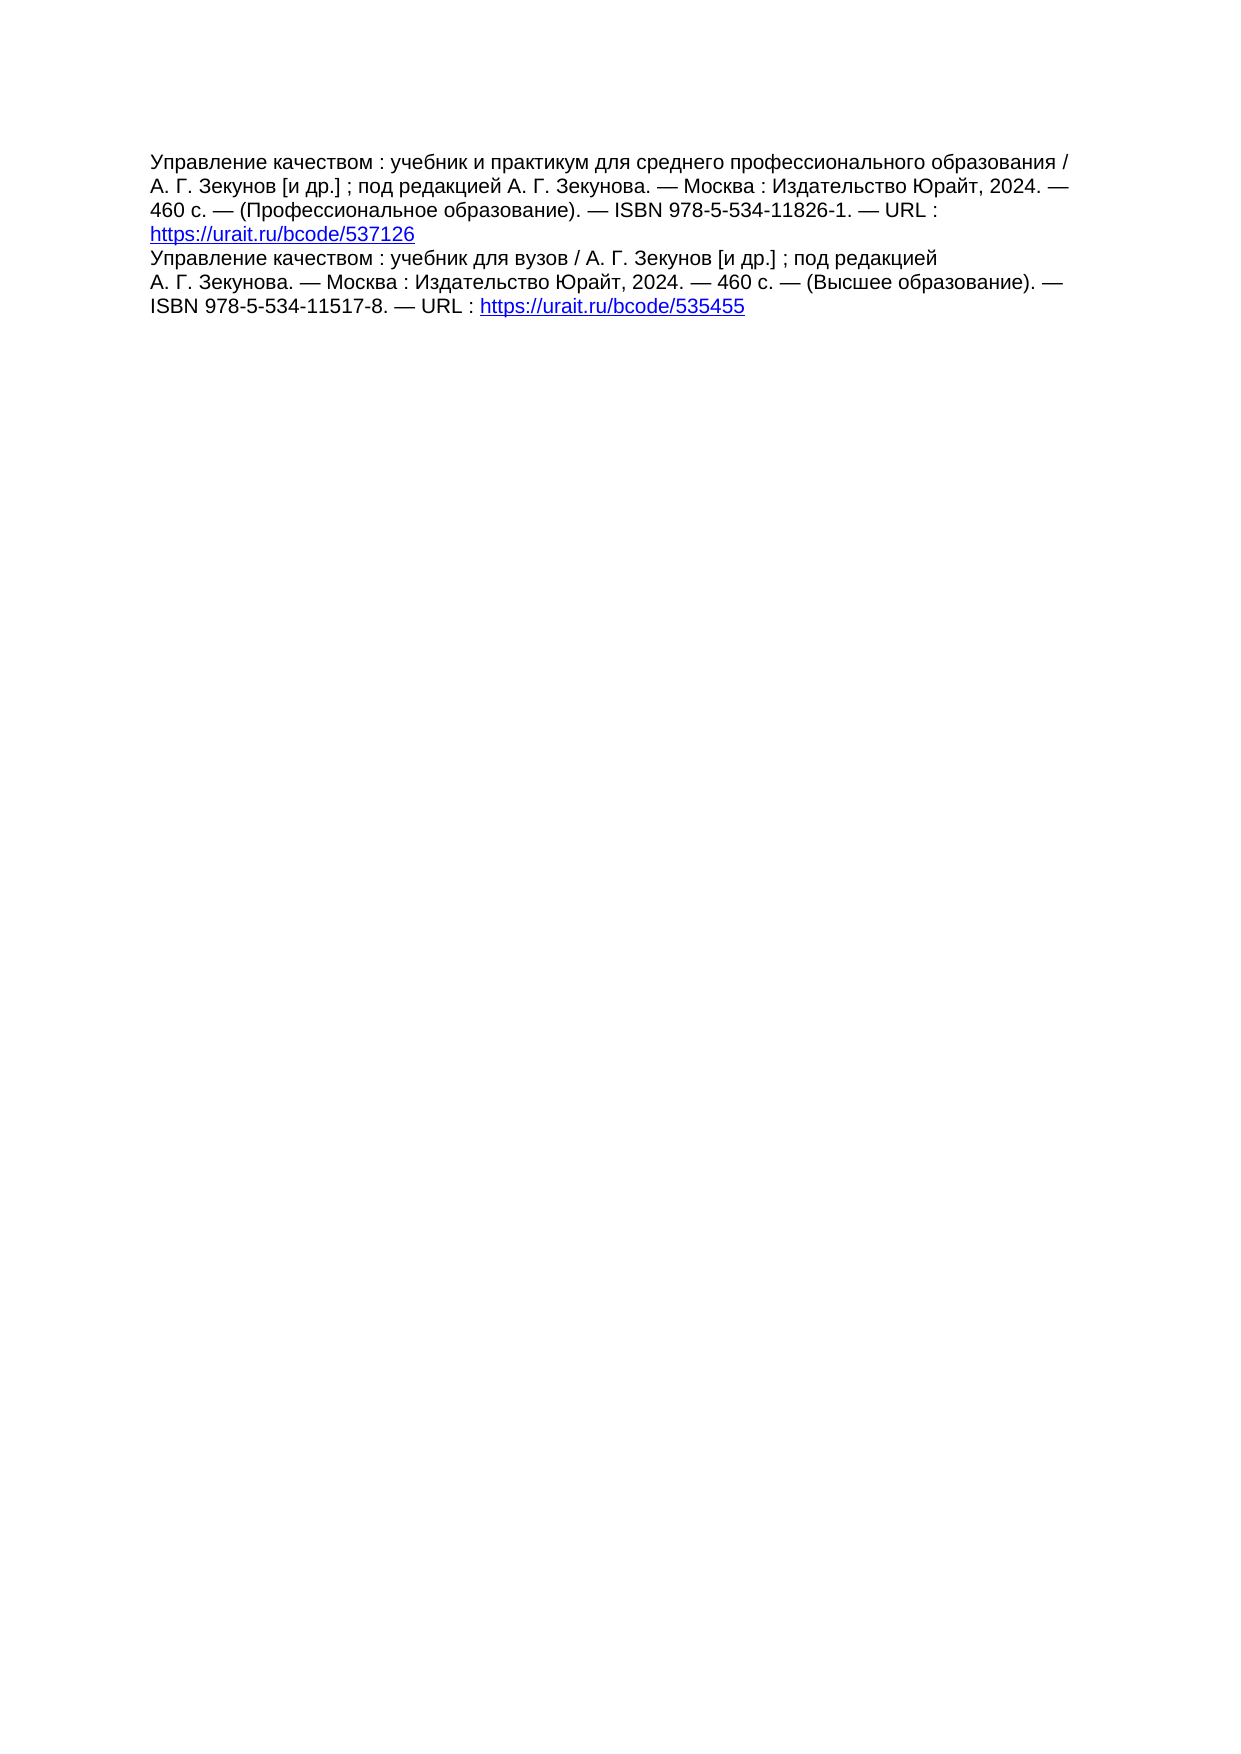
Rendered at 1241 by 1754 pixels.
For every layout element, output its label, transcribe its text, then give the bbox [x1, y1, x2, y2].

text Управление качеством : учебник для вузов / А. Г. Зекунов [и др.] ; под редакцией А. Г. Зекунова. — Москва : Издательство Юрайт, 2024. — 460 с. — (Высшее образование). — ISBN 978-5-534-11517-8. — URL : https://urait.ru/bcode/535455 [150, 246, 1090, 318]
text Управление качеством : учебник и практикум для среднего профессионального образования / А. Г. Зекунов [и др.] ; под редакцией А. Г. Зекунова. — Москва : Издательство Юрайт, 2024. — 460 с. — (Профессиональное образование). — ISBN 978-5-534-11826-1. — URL : https://urait.ru/bcode/537126 [150, 150, 1090, 246]
